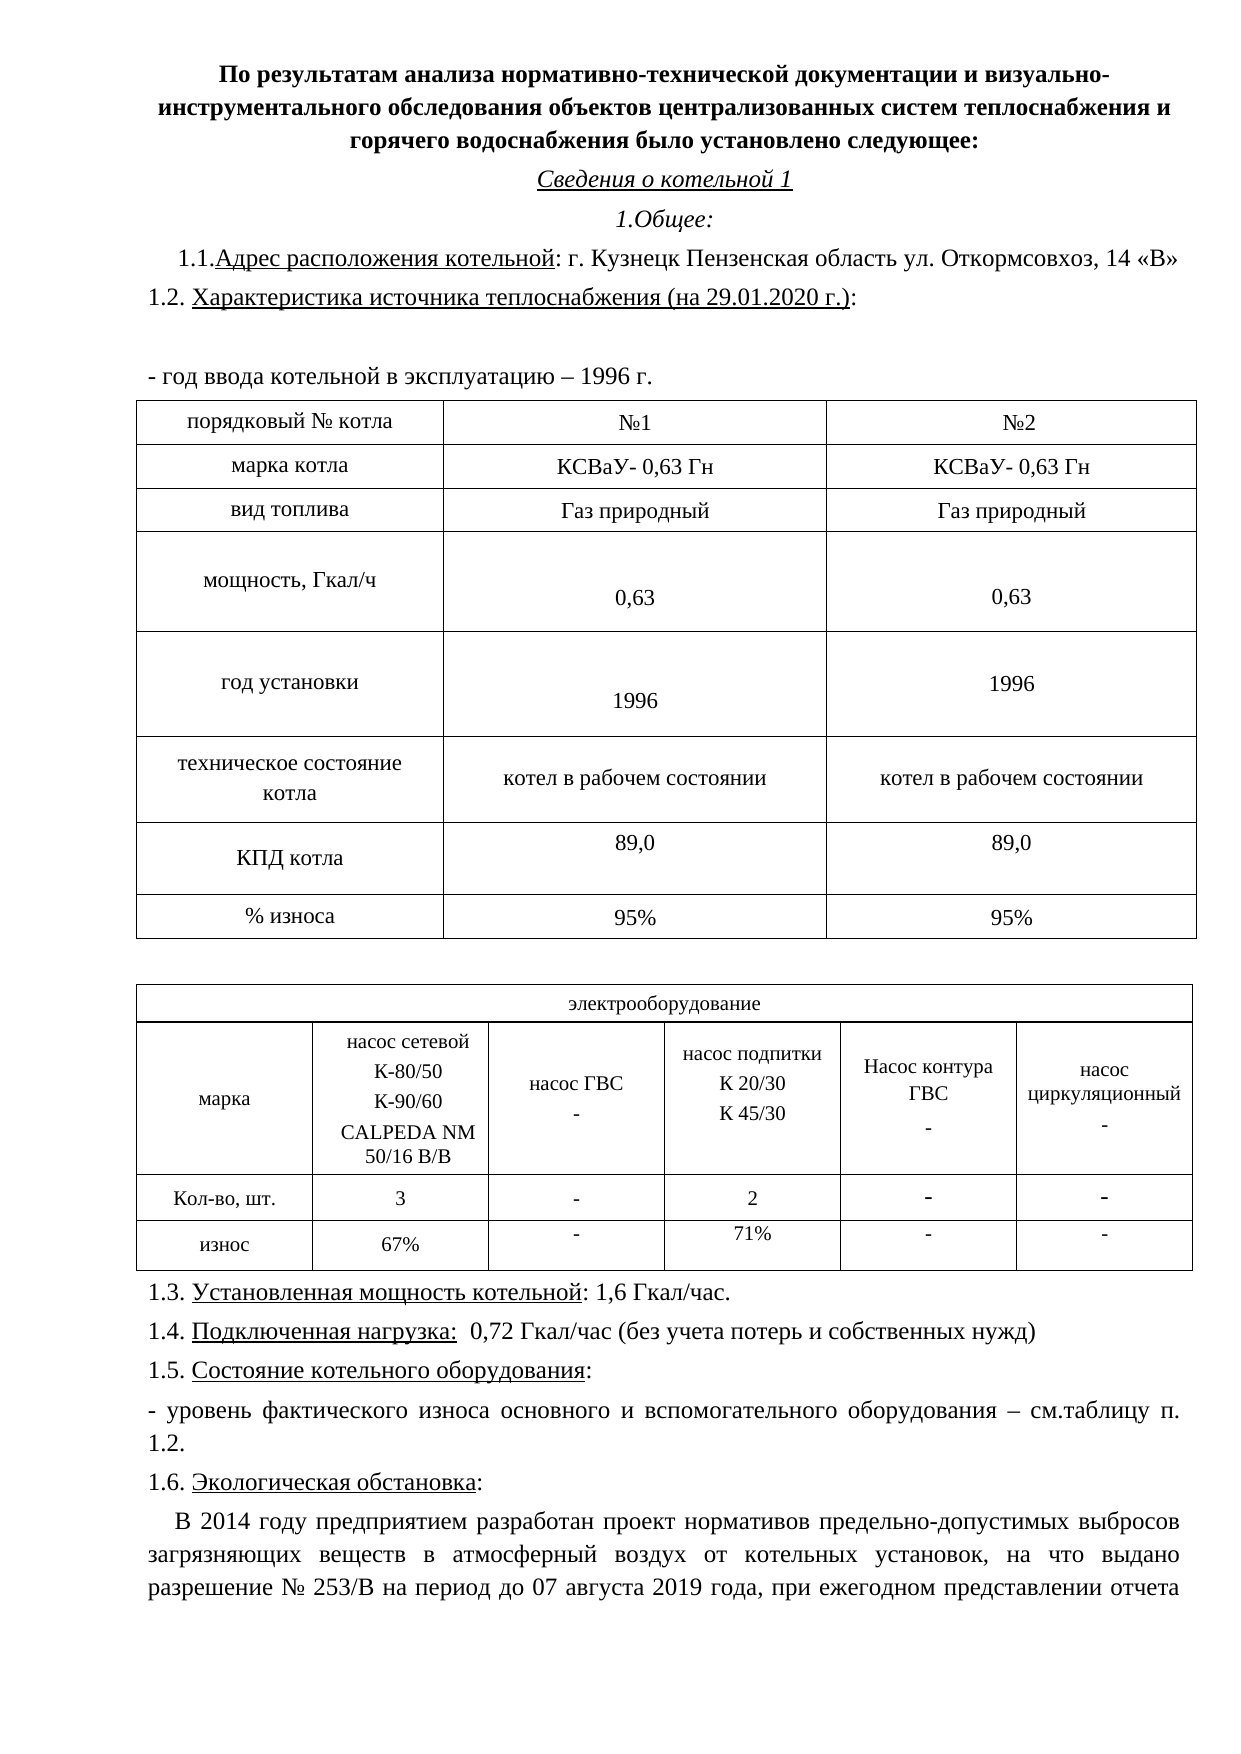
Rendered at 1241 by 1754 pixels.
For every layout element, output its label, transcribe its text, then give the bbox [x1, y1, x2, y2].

table_cell 95% [827, 895, 1196, 938]
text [148, 1506, 1181, 1601]
table_cell 3 [313, 1175, 488, 1220]
text 1.6. Экологическая обстановка: [148, 1467, 1181, 1496]
table_cell - [1017, 1221, 1192, 1270]
table_cell вид топлива [137, 489, 443, 531]
table_cell 1996 [444, 632, 826, 736]
table_cell 0,63 [444, 532, 826, 631]
list 1.1.Адрес расположения котельной: г. Кузнецк Пензенская область ул. Откормсовхоз, 14 «В» [177, 243, 1181, 272]
text 1.4. Подключенная нагрузка: 0,72 Гкал/час (без учета потерь и собственных нужд) [148, 1316, 1181, 1345]
table_cell КСВаУ- 0,63 Гн [444, 445, 826, 487]
table_cell год установки [137, 632, 443, 736]
table_cell 2 [665, 1175, 840, 1220]
table_cell - [841, 1175, 1016, 1220]
table_header №1 [444, 401, 826, 444]
text По результатам анализа нормативно-технической документации и визуально-инструментального обследования объектов централизованных систем теплоснабжения и горячего водоснабжения было установлено следующее: [148, 59, 1181, 154]
table_cell - [841, 1221, 1016, 1270]
table_cell 89,0 [444, 823, 826, 894]
table_cell насос ГВС - [489, 1023, 664, 1174]
table_cell % износа [137, 895, 443, 938]
table_cell КСВаУ- 0,63 Гн [827, 445, 1196, 487]
table_header №2 [827, 401, 1196, 444]
text - уровень фактического износа основного и вспомогательного оборудования – см.таблицу п. 1.2. [148, 1395, 1181, 1457]
table_cell марка [137, 1023, 312, 1174]
table_cell износ [137, 1221, 312, 1270]
text - год ввода котельной в эксплуатацию – 1996 г. [148, 361, 1181, 389]
table_cell мощность, Гкал/ч [137, 532, 443, 631]
table_cell - [1017, 1175, 1192, 1220]
text 1.2. Характеристика источника теплоснабжения (на 29.01.2020 г.): [148, 282, 1181, 311]
text 1.5. Состояние котельного оборудования: [148, 1356, 1181, 1384]
table_cell техническое состояние котла [137, 737, 443, 822]
table_cell 67% [313, 1221, 488, 1270]
text Сведения о котельной 1 [148, 164, 1181, 193]
table_cell котел в рабочем состоянии [827, 737, 1196, 822]
table_header порядковый № котла [137, 401, 443, 444]
table_cell КПД котла [137, 823, 443, 894]
table_cell - [489, 1221, 664, 1270]
table_cell 0,63 [827, 532, 1196, 631]
table_cell 89,0 [827, 823, 1196, 894]
table_header электрооборудование [137, 985, 1192, 1021]
table_cell 95% [444, 895, 826, 938]
table_cell Газ природный [827, 489, 1196, 531]
table_cell Насос контура ГВС - [841, 1023, 1016, 1174]
table_cell котел в рабочем состоянии [444, 737, 826, 822]
table_cell 1996 [827, 632, 1196, 736]
table_cell марка котла [137, 445, 443, 487]
table_cell Кол-во, шт. [137, 1175, 312, 1220]
table_cell насос подпитки К 20/30 К 45/30 [665, 1023, 840, 1174]
table_cell насос сетевой К-80/50 К-90/60 CALPEDA NM 50/16 B/B [313, 1023, 488, 1174]
table_cell 71% [665, 1221, 840, 1270]
table_cell насос циркуляционный - [1017, 1023, 1192, 1174]
text 1.Общее: [148, 204, 1181, 232]
text 1.3. Установленная мощность котельной: 1,6 Гкал/час. [148, 1277, 1181, 1306]
table_cell Газ природный [444, 489, 826, 531]
table_cell - [489, 1175, 664, 1220]
